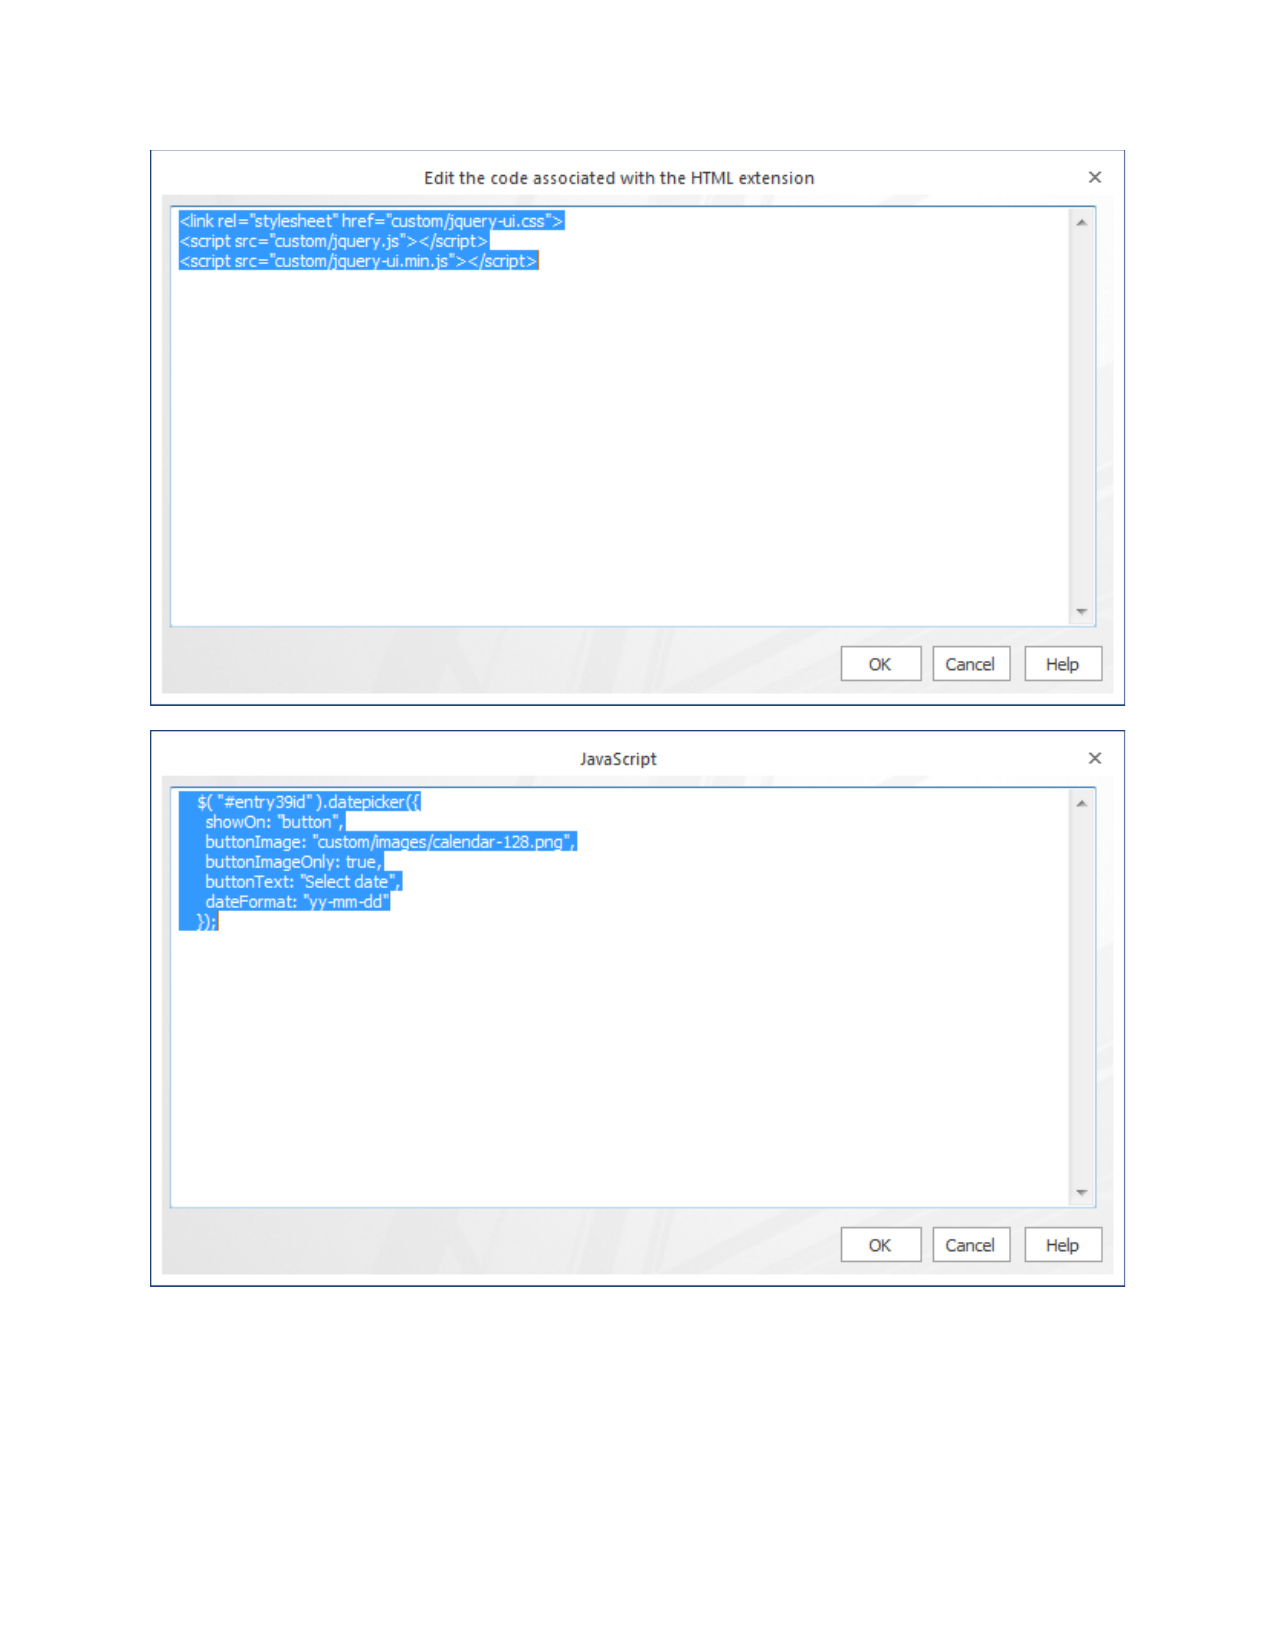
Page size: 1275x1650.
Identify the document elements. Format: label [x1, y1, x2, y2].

picture [150, 730, 1125, 1287]
picture [150, 150, 1125, 706]
